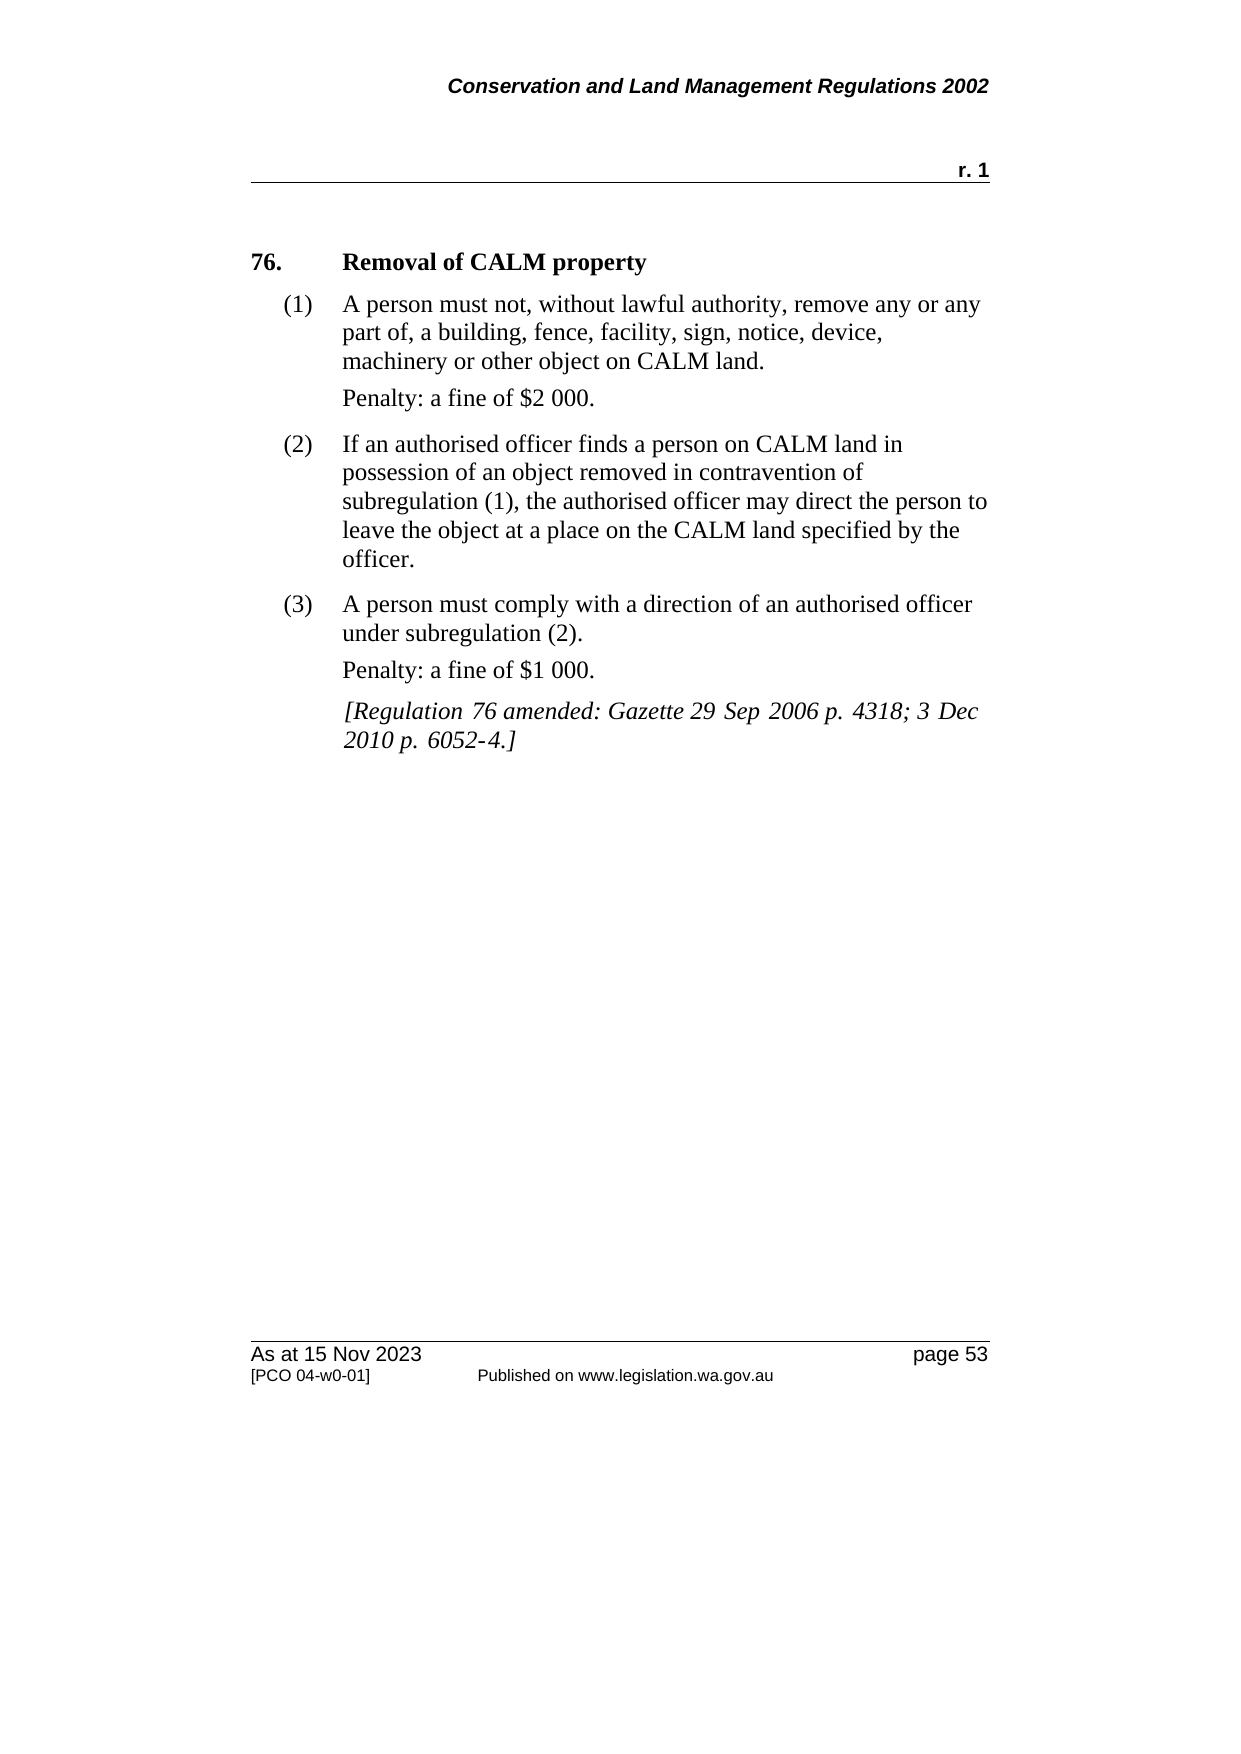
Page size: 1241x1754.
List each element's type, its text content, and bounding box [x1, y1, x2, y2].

text (2) If an authorised officer finds a person on CALM land in possession of an object removed in contravention of subregulation (1), the authorised officer may direct the person to leave the object at a place on the CALM land specified by the officer. [251, 429, 990, 572]
text (1) A person must not, without lawful authority, remove any or any part of, a building, fence, facility, sign, notice, device, machinery or other object on CALM land. [251, 289, 990, 375]
text Penalty: a fine of $1 000. [251, 655, 990, 684]
subtitle 76. Removal of CALM property [251, 247, 990, 276]
text Penalty: a fine of $2 000. [251, 383, 990, 412]
text [Regulation 76 amended: Gazette 29 Sep 2006 p. 4318; 3 Dec 2010 p. 6052-4.] [251, 696, 990, 754]
text (3) A person must comply with a direction of an authorised officer under subregulation (2). [251, 589, 990, 647]
